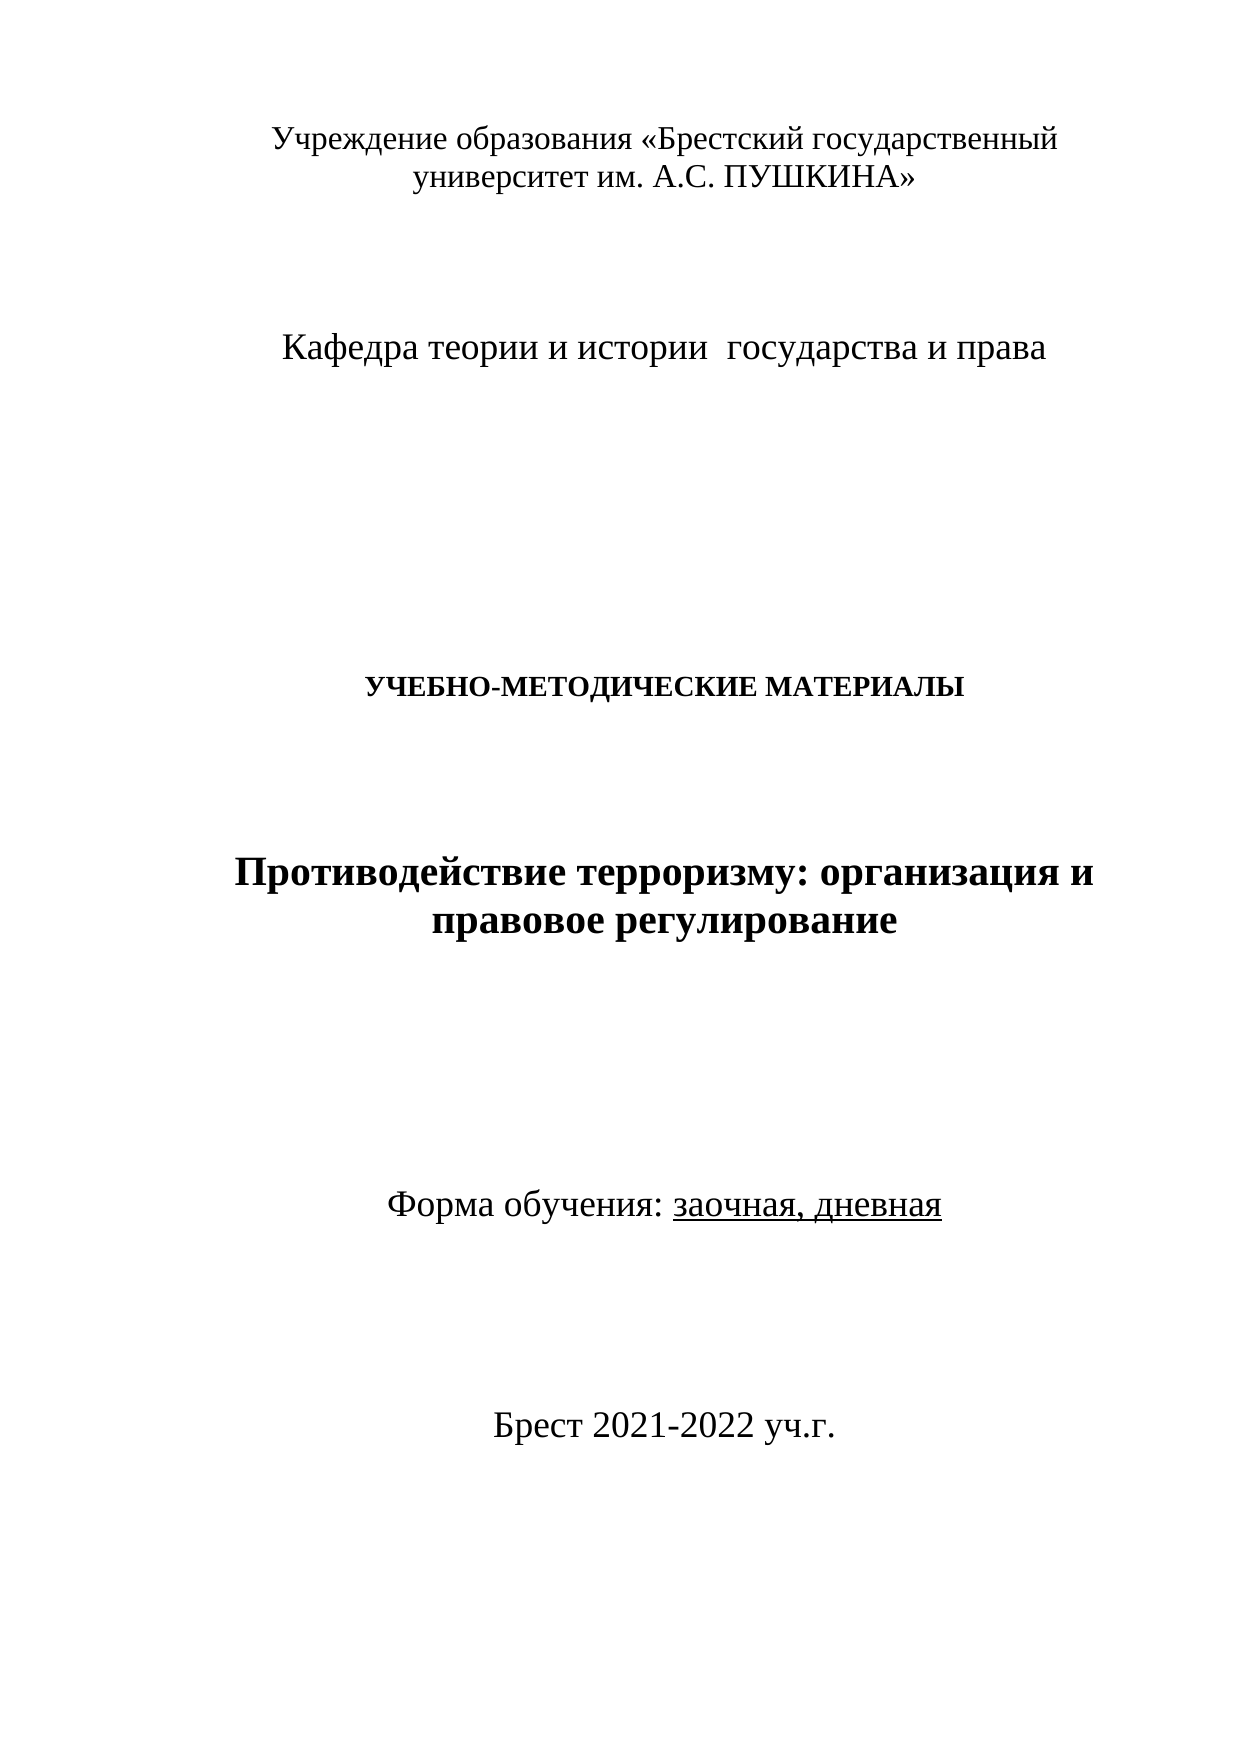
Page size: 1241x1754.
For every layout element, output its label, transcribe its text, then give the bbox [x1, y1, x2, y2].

text Учреждение образования «Брестский государственный [177, 118, 1152, 156]
text УЧЕБНО-МЕТОДИЧЕСКИЕ МАТЕРИАЛЫ [177, 669, 1152, 703]
text Кафедра теории и истории государства и права [177, 324, 1152, 367]
text Брест 2021-2022 уч.г. [177, 1402, 1152, 1445]
text Противодействие терроризму: организация и правовое регулирование [177, 846, 1152, 942]
text Форма обучения: заочная, дневная [177, 1182, 1152, 1225]
text университет им. А.С. ПУШКИНА» [177, 156, 1152, 195]
